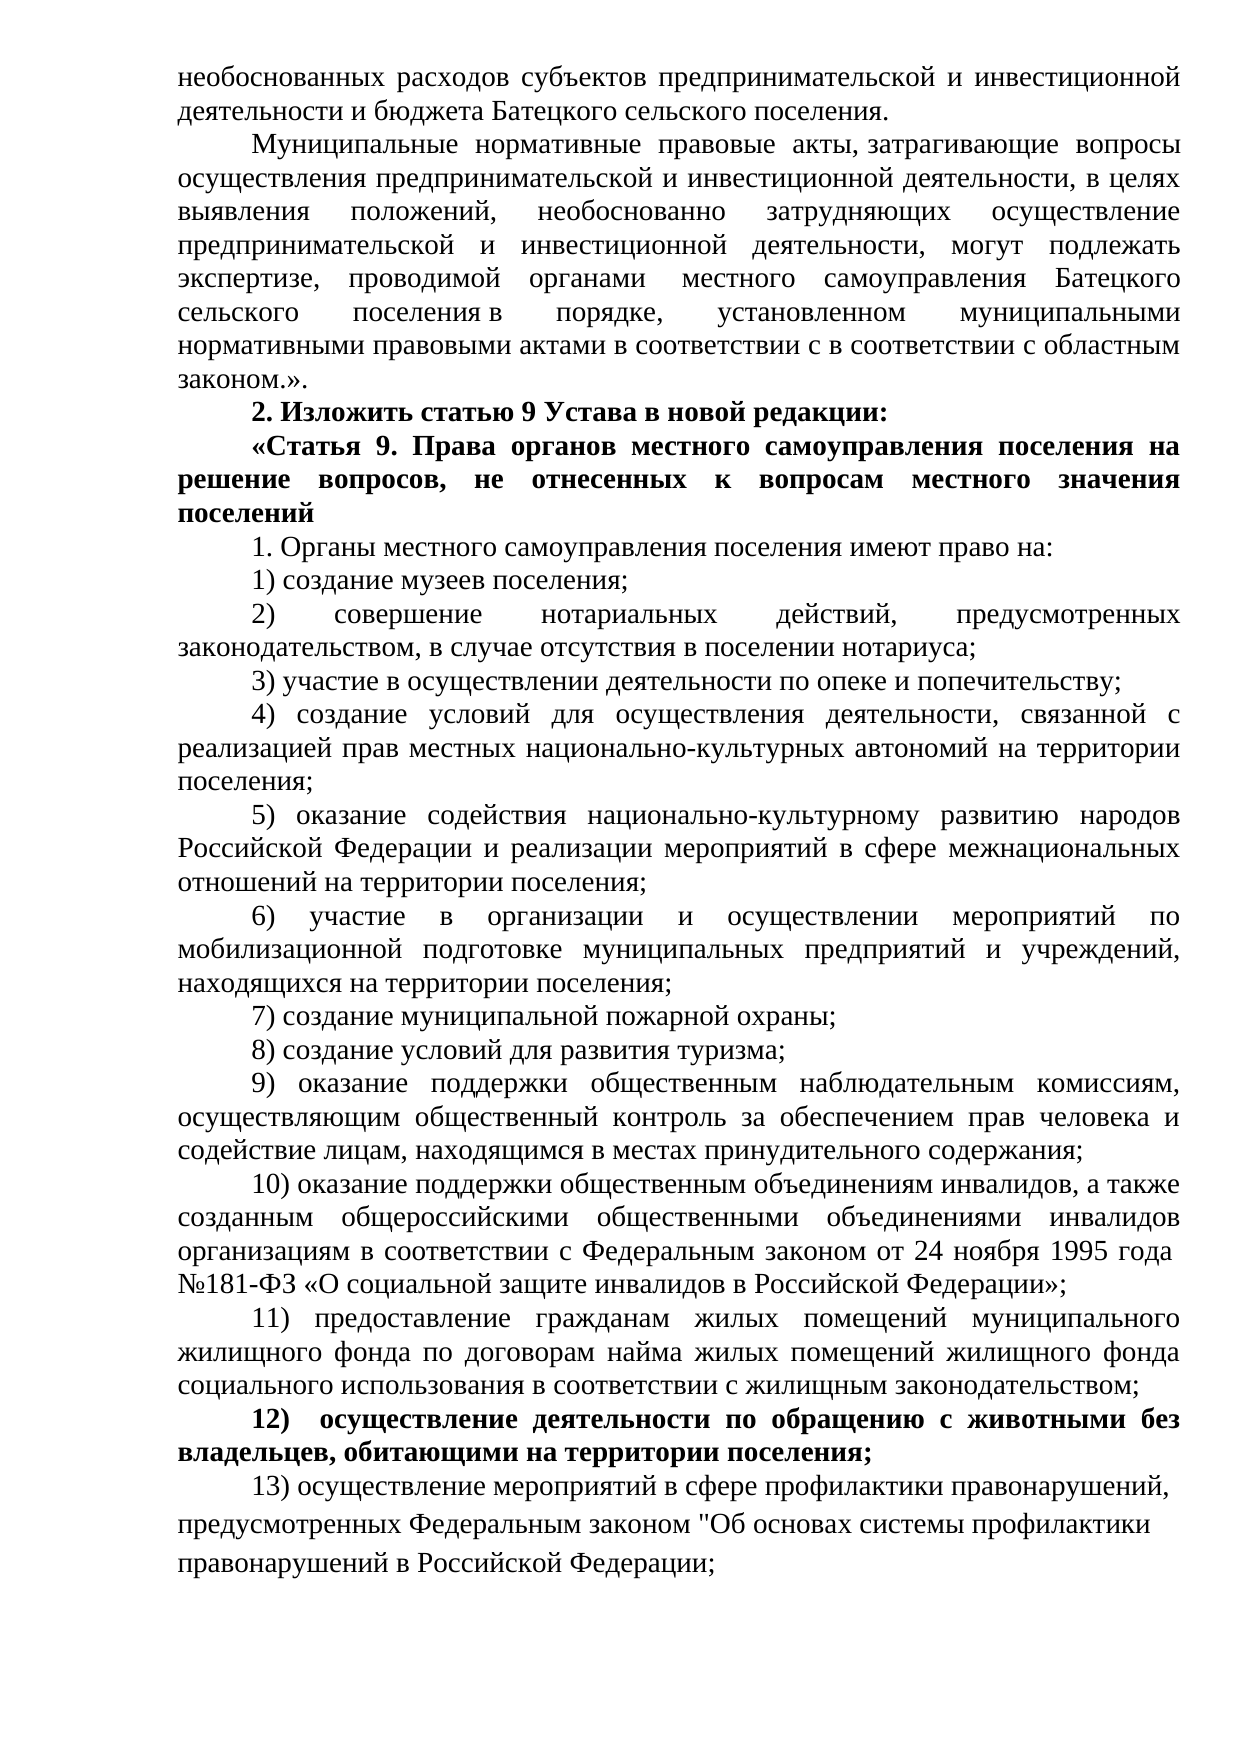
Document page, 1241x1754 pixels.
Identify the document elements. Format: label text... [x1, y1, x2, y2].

text 13) осуществление мероприятий в сфере профилактики правонарушений, предусмотренных Федеральным законом "Об основах системы профилактики правонарушений в Российской Федерации; [177, 1468, 1181, 1578]
text «Статья 9. Права органов местного самоуправления поселения на решение вопросов, не отнесенных к вопросам местного значения поселений [177, 428, 1181, 529]
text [177, 59, 1181, 126]
text 1) создание музеев поселения; [177, 562, 1181, 596]
text 10) оказание поддержки общественным объединениям инвалидов, а также созданным общероссийскими общественными объединениями инвалидов организациям в соответствии с Федеральным законом от 24 ноября 1995 года №181-ФЗ «О социальной защите инвалидов в Российской Федерации»; [177, 1166, 1181, 1300]
text 2) совершение нотариальных действий, предусмотренных законодательством, в случае отсутствия в поселении нотариуса; [177, 596, 1181, 663]
text 1. Органы местного самоуправления поселения имеют право на: [177, 529, 1181, 562]
text 2. Изложить статью 9 Устава в новой редакции: [177, 394, 1181, 428]
text 9) оказание поддержки общественным наблюдательным комиссиям, осуществляющим общественный контроль за обеспечением прав человека и содействие лицам, находящимся в местах принудительного содержания; [177, 1065, 1181, 1166]
text 6) участие в организации и осуществлении мероприятий по мобилизационной подготовке муниципальных предприятий и учреждений, находящихся на территории поселения; [177, 898, 1181, 998]
text 12) осуществление деятельности по обращению с животными без владельцев, обитающими на территории поселения; [177, 1401, 1181, 1468]
text Муниципальные нормативные правовые акты, затрагивающие вопросы осуществления предпринимательской и инвестиционной деятельности, в целях выявления положений, необоснованно затрудняющих осуществление предпринимательской и инвестиционной деятельности, могут подлежать экспертизе, проводимой органами местного самоуправления Батецкого сельского поселения в порядке, установленном муниципальными нормативными правовыми актами в соответствии с в соответствии с областным законом.». [177, 126, 1181, 394]
text 8) создание условий для развития туризма; [177, 1032, 1181, 1065]
text 5) оказание содействия национально-культурному развитию народов Российской Федерации и реализации мероприятий в сфере межнациональных отношений на территории поселения; [177, 797, 1181, 898]
text 7) создание муниципальной пожарной охраны; [177, 998, 1181, 1032]
text 4) создание условий для осуществления деятельности, связанной с реализацией прав местных национально-культурных автономий на территории поселения; [177, 696, 1181, 797]
text 3) участие в осуществлении деятельности по опеке и попечительству; [177, 663, 1181, 696]
text 11) предоставление гражданам жилых помещений муниципального жилищного фонда по договорам найма жилых помещений жилищного фонда социального использования в соответствии с жилищным законодательством; [177, 1300, 1181, 1401]
